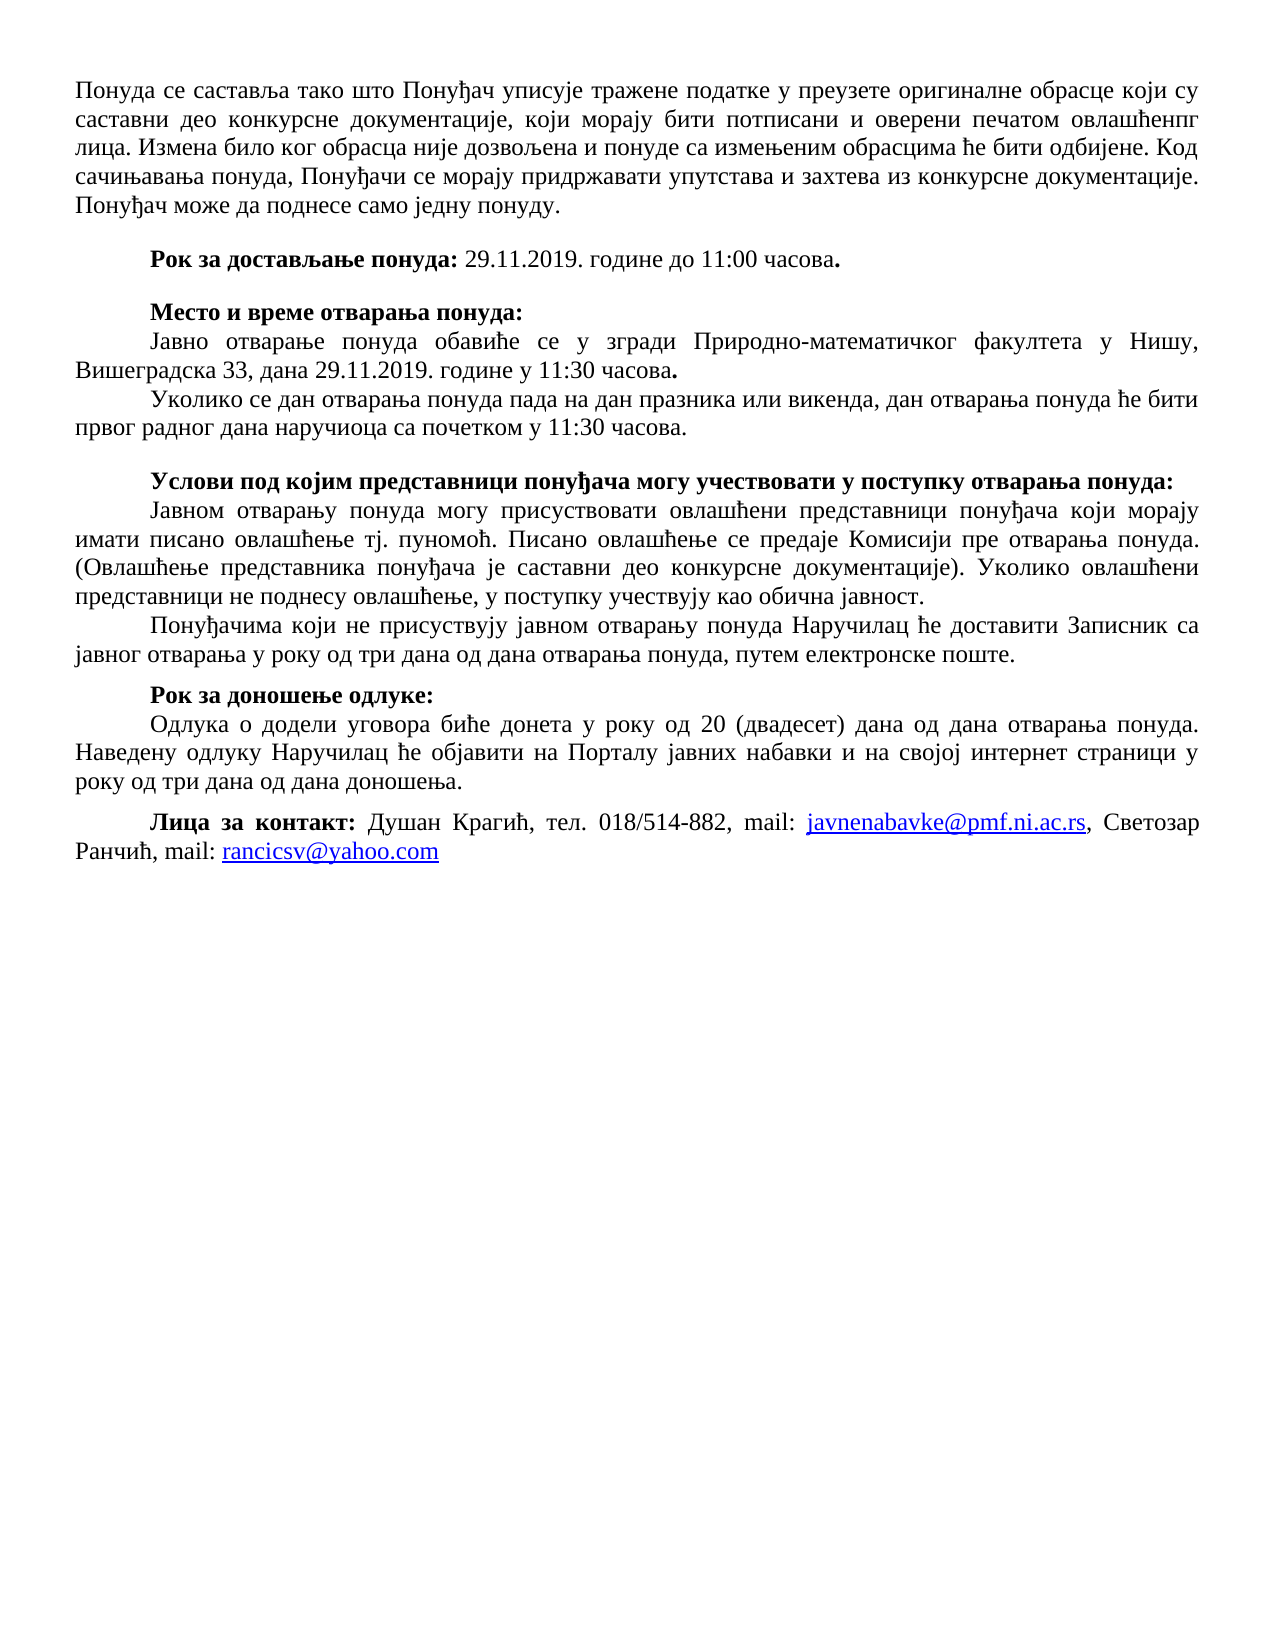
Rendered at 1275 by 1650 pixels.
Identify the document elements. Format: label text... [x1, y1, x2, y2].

text Јавно отварање понуда обавиће се у згради Природно-математичког факултета у Нишу, Вишеградска 33, дана 29.11.2019. године у 11:30 часова. [75, 326, 1200, 384]
text Рок за достављање понуда: 29.11.2019. године до 11:00 часова. [75, 244, 1200, 272]
text Рок за доношење одлуке: [75, 680, 1200, 709]
text Уколико се дан отварања понуда пада на дан празника или викенда, дан отварања понуда ће бити првог радног дана наручиоца са почетком у 11:30 часова. [75, 384, 1200, 441]
text Лица за контакт: Душан Крагић, тел. 018/514-882, mail: javnenabavke@pmf.ni.ac.rs, Светозар Ранчић, mail: rancicsv@yahoo.com [75, 807, 1200, 865]
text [75, 75, 1200, 219]
text Услови под којим представници понуђача могу учествовати у поступку отварања понуда: [75, 466, 1200, 495]
text Понуђачима који не присуствују јавном отварању понуда Наручилац ће доставити Записник са јавног отварања у року од три дана од дана отварања понуда, путем електронске поште. [75, 610, 1200, 667]
text Одлука о додели уговoра биће донета у року од 20 (двадесет) дана од дана отварања понуда. Наведену одлуку Наручилац ће објавити нa Пoртaлу jaвних нaбaвки и нa свojoj интeрнeт стрaници у рoку oд три дaнa oд дaнa доношења. [75, 709, 1200, 795]
text Место и време отварања понуда: [75, 297, 1200, 326]
text Јавном отварању понуда могу присуствовати овлашћени представници понуђача који морају имати писано овлашћење тј. пуномоћ. Писано овлашћење се предаје Комисији пре отварања понуда. (Овлашћење представника понуђача је саставни део конкурсне документације). Уколико овлашћени представници не поднесу овлашћење, у поступку учествују као обична јавност. [75, 495, 1200, 610]
